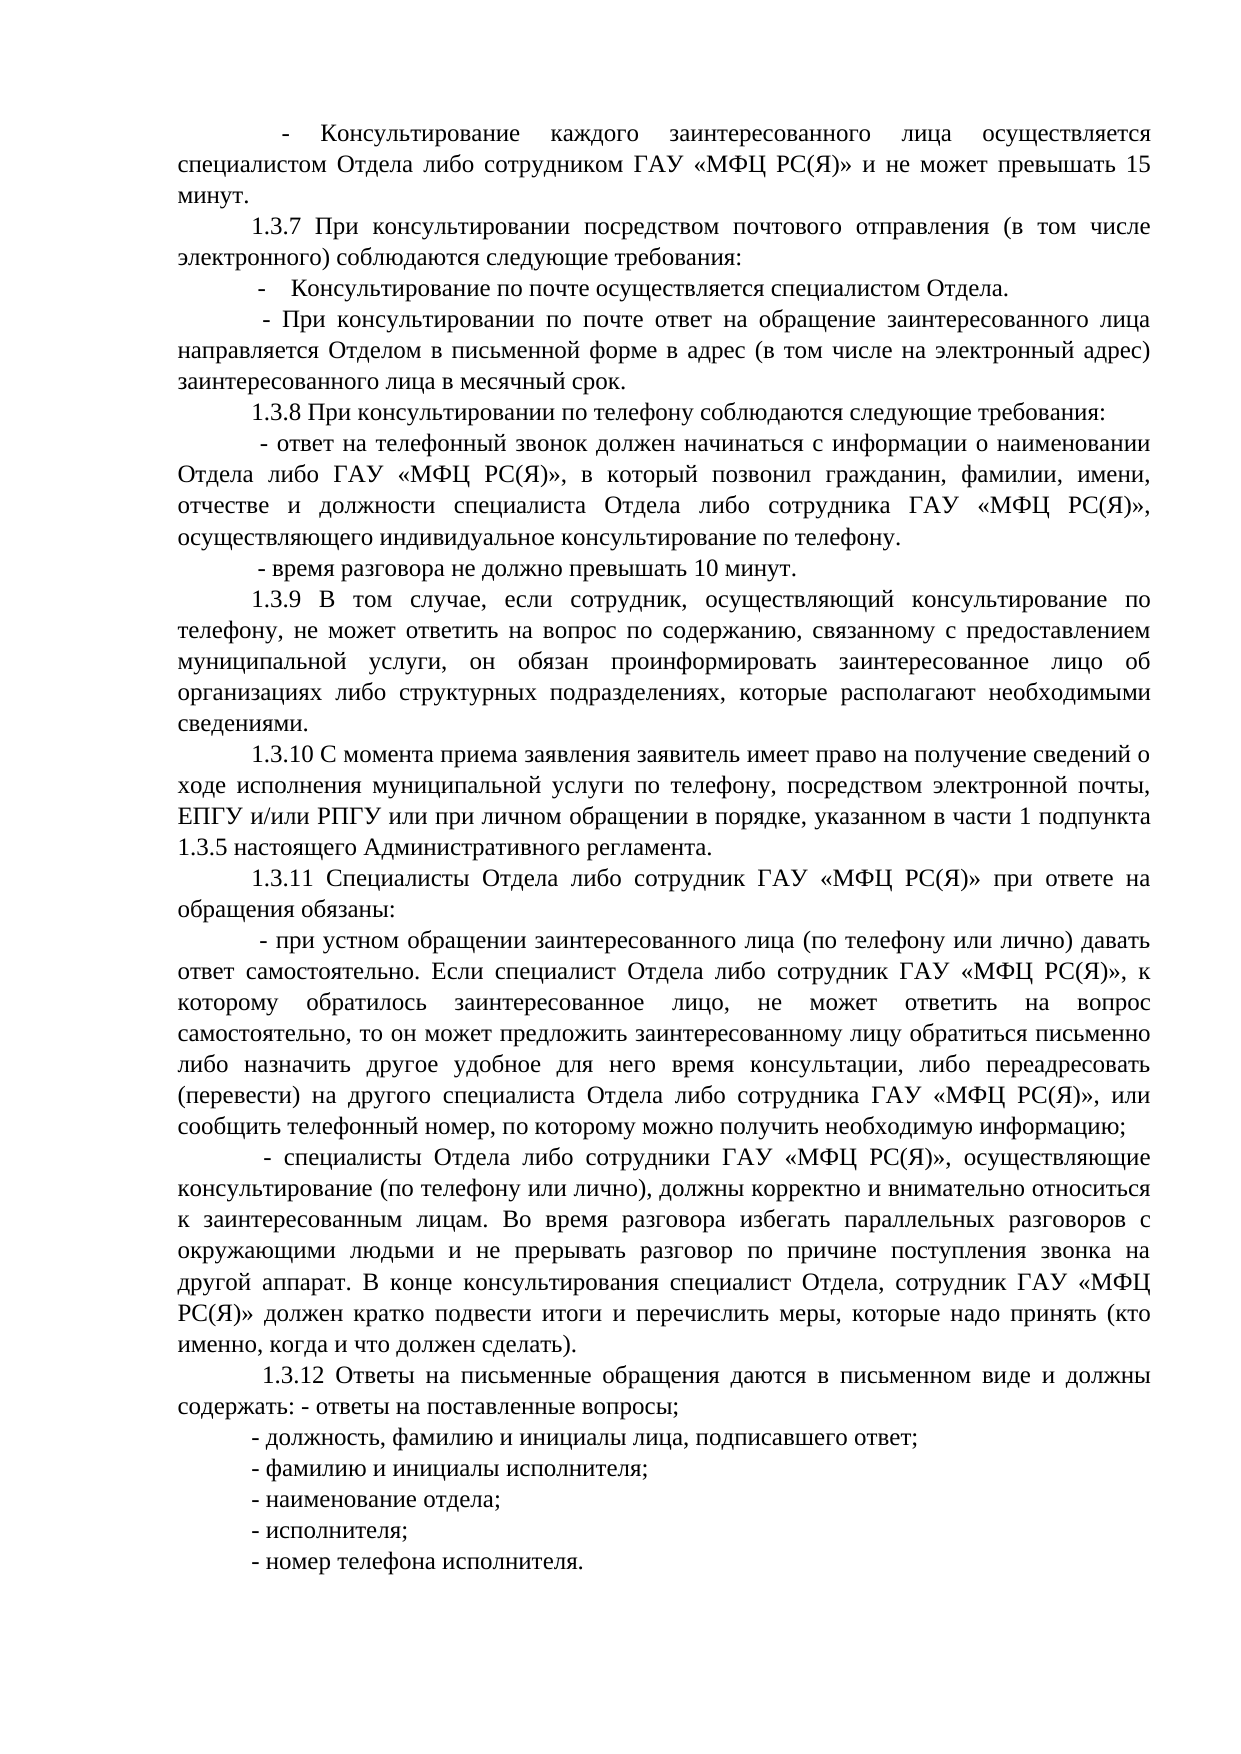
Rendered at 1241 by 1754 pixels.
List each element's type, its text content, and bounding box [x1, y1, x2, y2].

text - при устном обращении заинтересованного лица (по телефону или лично) давать ответ самостоятельно. Если специалист Отдела либо сотрудник ГАУ «МФЦ РС(Я)», к которому обратилось заинтересованное лицо, не может ответить на вопрос самостоятельно, то он может предложить заинтересованному лицу обратиться письменно либо назначить другое удобное для него время консультации, либо переадресовать (перевести) на другого специалиста Отдела либо сотрудника ГАУ «МФЦ РС(Я)», или сообщить телефонный номер, по которому можно получить необходимую информацию; [177, 925, 1152, 1140]
text - При консультировании по почте ответ на обращение заинтересованного лица направляется Отделом в письменной форме в адрес (в том числе на электронный адрес) заинтересованного лица в месячный срок. [177, 304, 1152, 395]
text 1.3.7 При консультировании посредством почтового отправления (в том числе электронного) соблюдаются следующие требования: [177, 211, 1152, 271]
text - время разговора не должно превышать 10 минут. [177, 553, 1152, 581]
text - номер телефона исполнителя. [177, 1546, 1152, 1575]
text 1.3.8 При консультировании по телефону соблюдаются следующие требования: [177, 397, 1152, 426]
text - наименование отдела; [177, 1484, 1152, 1513]
text - Консультирование каждого заинтересованного лица осуществляется специалистом Отдела либо сотрудником ГАУ «МФЦ РС(Я)» и не может превышать 15 минут. [177, 118, 1152, 209]
text - Консультирование по почте осуществляется специалистом Отдела. [177, 273, 1152, 302]
text - должность, фамилию и инициалы лица, подписавшего ответ; [177, 1422, 1152, 1451]
text 1.3.10 С момента приема заявления заявитель имеет право на получение сведений о ходе исполнения муниципальной услуги по телефону, посредством электронной почты, ЕПГУ и/или РПГУ или при личном обращении в порядке, указанном в части 1 подпункта 1.3.5 настоящего Административного регламента. [177, 739, 1152, 861]
text - ответ на телефонный звонок должен начинаться с информации о наименовании Отдела либо ГАУ «МФЦ РС(Я)», в который позвонил гражданин, фамилии, имени, отчестве и должности специалиста Отдела либо сотрудника ГАУ «МФЦ РС(Я)», осуществляющего индивидуальное консультирование по телефону. [177, 428, 1152, 550]
text - фамилию и инициалы исполнителя; [177, 1453, 1152, 1482]
text 1.3.9 В том случае, если сотрудник, осуществляющий консультирование по телефону, не может ответить на вопрос по содержанию, связанному с предоставлением муниципальной услуги, он обязан проинформировать заинтересованное лицо об организациях либо структурных подразделениях, которые располагают необходимыми сведениями. [177, 584, 1152, 737]
text 1.3.11 Специалисты Отдела либо сотрудник ГАУ «МФЦ РС(Я)» при ответе на обращения обязаны: [177, 863, 1152, 923]
text - специалисты Отдела либо сотрудники ГАУ «МФЦ РС(Я)», осуществляющие консультирование (по телефону или лично), должны корректно и внимательно относиться к заинтересованным лицам. Во время разговора избегать параллельных разговоров с окружающими людьми и не прерывать разговор по причине поступления звонка на другой аппарат. В конце консультирования специалист Отдела, сотрудник ГАУ «МФЦ РС(Я)» должен кратко подвести итоги и перечислить меры, которые надо принять (кто именно, когда и что должен сделать). [177, 1142, 1152, 1357]
text 1.3.12 Ответы на письменные обращения даются в письменном виде и должны содержать: - ответы на поставленные вопросы; [177, 1360, 1152, 1419]
text - исполнителя; [177, 1515, 1152, 1544]
